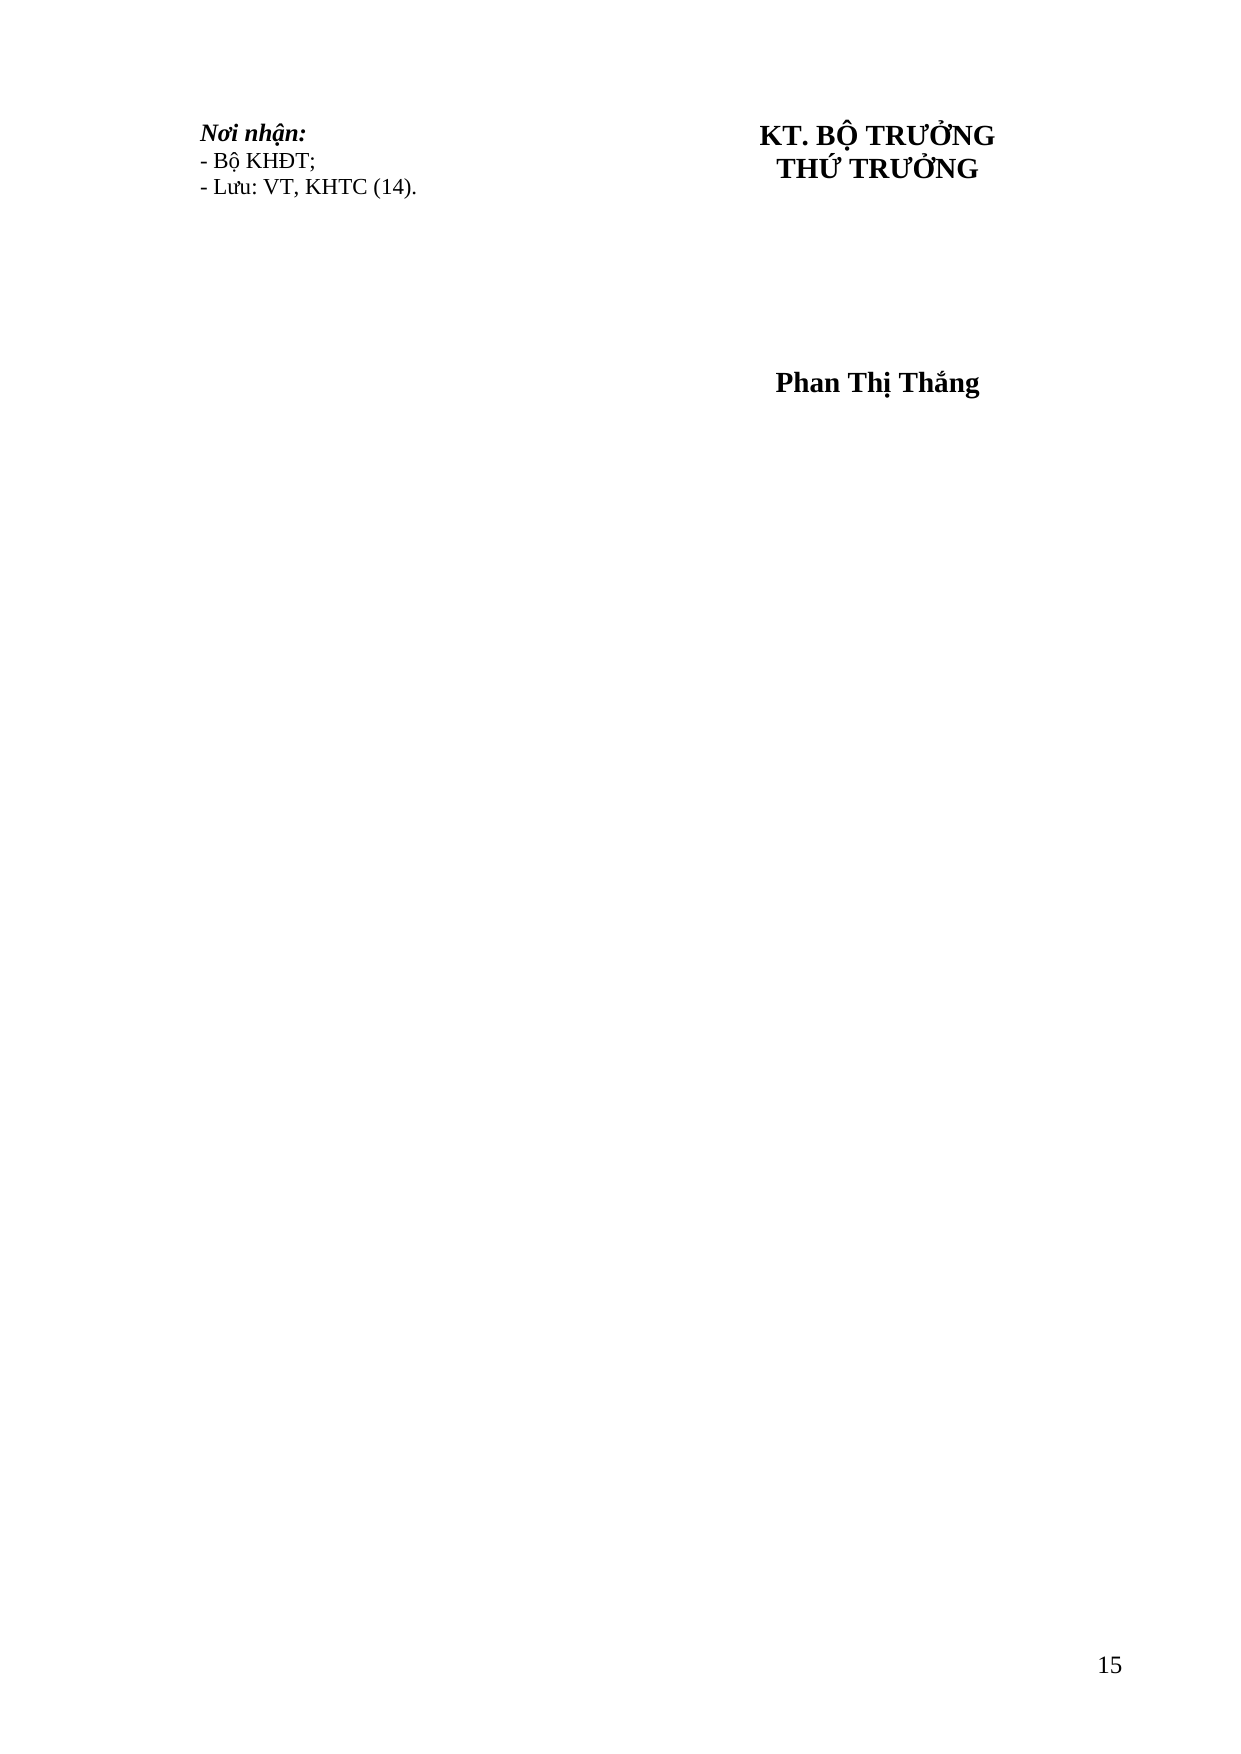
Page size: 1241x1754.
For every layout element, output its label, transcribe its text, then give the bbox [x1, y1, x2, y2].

table_header Nơi nhận: - Bộ KHĐT; - Lưu: VT, KHTC (14). [189, 118, 629, 399]
table_header KT. BỘ TRƯỞNG THỨ TRƯỞNG Phan Thị Thắng [629, 118, 1126, 399]
